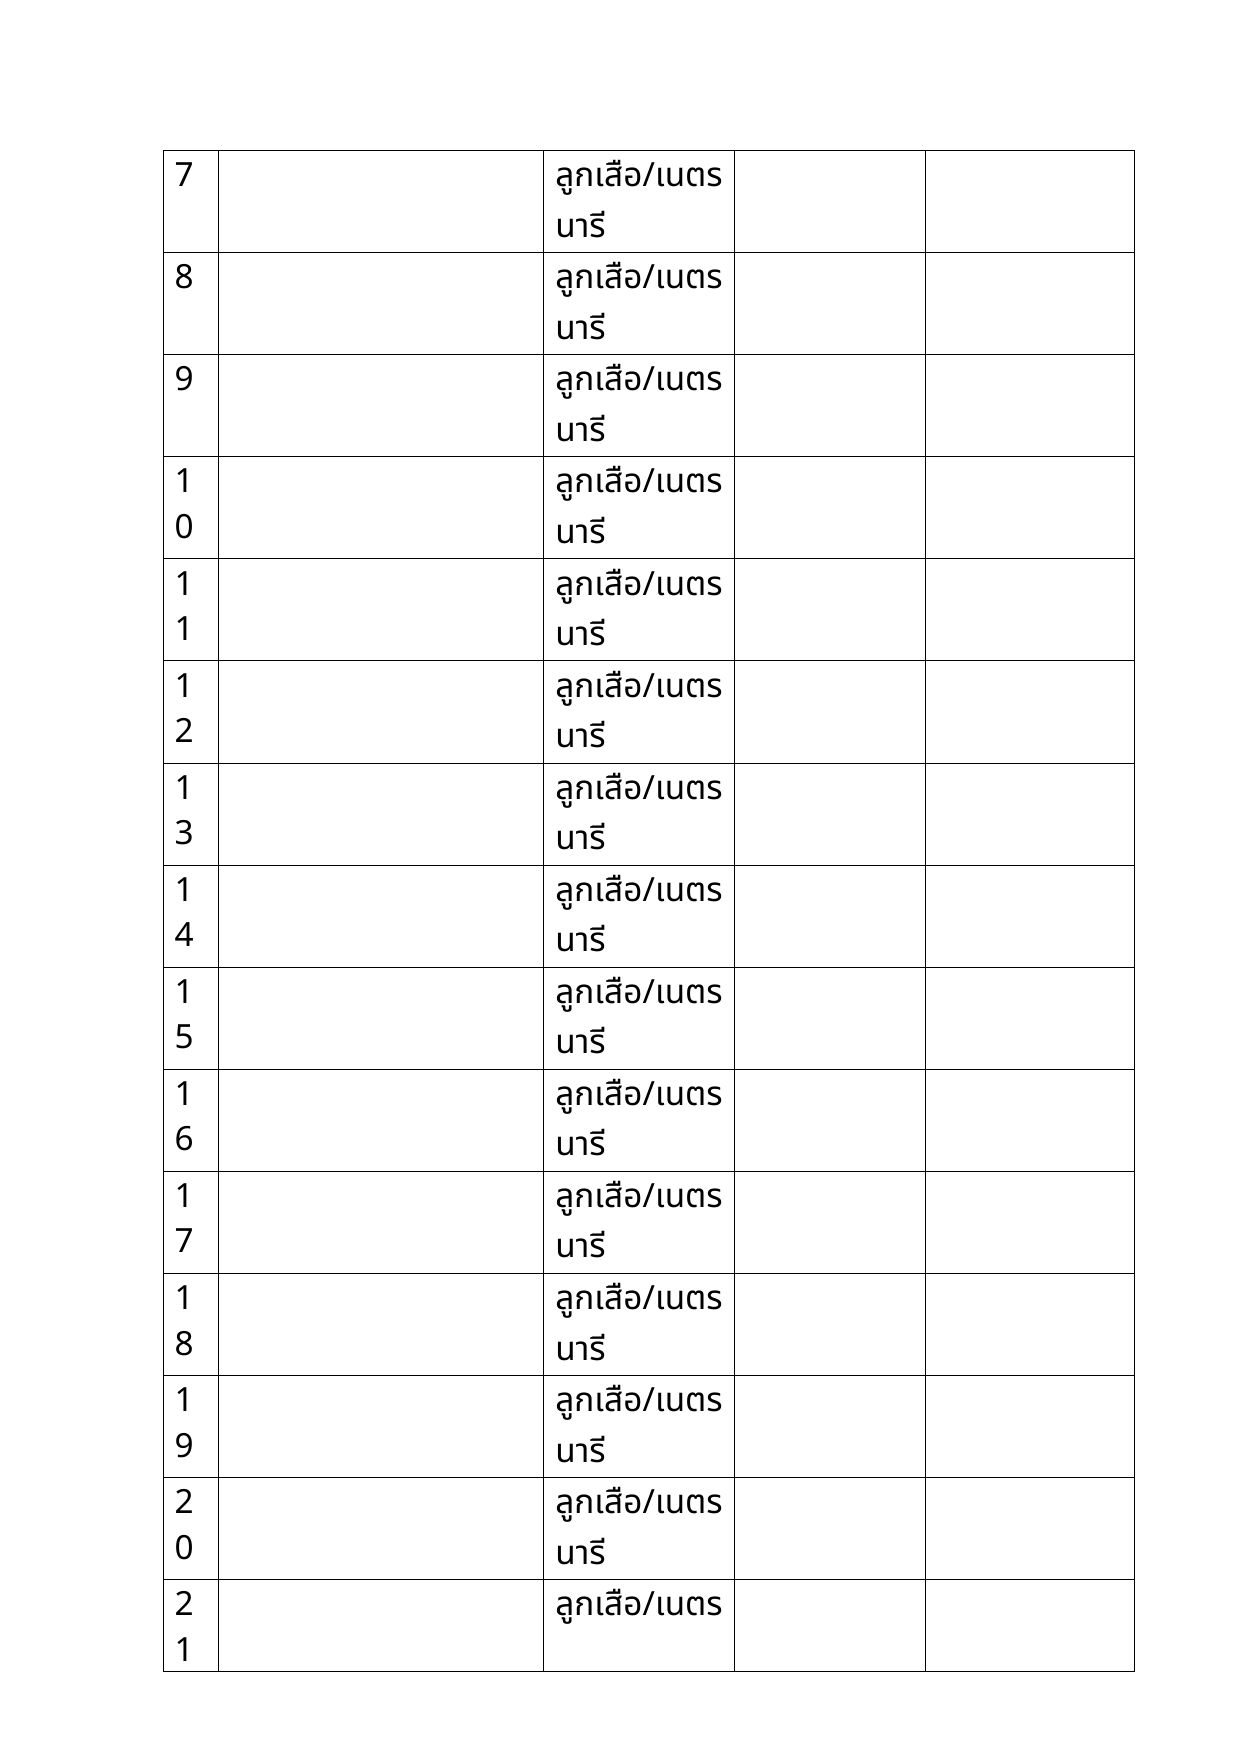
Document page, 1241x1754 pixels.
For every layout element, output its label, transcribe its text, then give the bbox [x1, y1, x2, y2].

table_cell [926, 764, 1134, 864]
table_cell [219, 355, 543, 456]
table_cell ลูกเสือ/เนตรนารี [544, 968, 734, 1069]
table_cell [219, 1478, 543, 1579]
table_cell 8 [164, 253, 218, 354]
table_cell [735, 968, 925, 1069]
table_cell ลูกเสือ/เนตรนารี [544, 1172, 734, 1273]
table_cell [219, 764, 543, 864]
table_cell ลูกเสือ/เนตรนารี [544, 661, 734, 762]
table_cell [219, 559, 543, 660]
table_cell [926, 1478, 1134, 1579]
table_cell [735, 1070, 925, 1171]
table_cell ลูกเสือ/เนตรนารี [544, 457, 734, 558]
table_cell [926, 1580, 1134, 1671]
table_cell ลูกเสือ/เนตรนารี [544, 253, 734, 354]
table_cell [735, 1376, 925, 1477]
table_cell 18 [164, 1274, 218, 1375]
table_cell [926, 559, 1134, 660]
table_cell [735, 457, 925, 558]
table_cell [219, 1580, 543, 1671]
table_cell [926, 1274, 1134, 1375]
table_cell [926, 1172, 1134, 1273]
table_cell [735, 1274, 925, 1375]
table_cell [926, 968, 1134, 1069]
table_cell ลูกเสือ/เนตรนารี [544, 1274, 734, 1375]
table_cell [219, 457, 543, 558]
table_cell [735, 1172, 925, 1273]
table_cell [926, 151, 1134, 252]
table_cell [735, 764, 925, 864]
table_cell [219, 151, 543, 252]
table_cell [926, 1070, 1134, 1171]
table_cell ลูกเสือ/เนตรนารี [544, 1478, 734, 1579]
table_cell 11 [164, 559, 218, 660]
table_cell [219, 1376, 543, 1477]
table_cell [219, 1070, 543, 1171]
table_cell ลูกเสือ/เนตรนารี [544, 1580, 734, 1671]
table_cell [735, 1580, 925, 1671]
table_cell [219, 866, 543, 967]
table_cell 21 [164, 1580, 218, 1671]
table_cell 12 [164, 661, 218, 762]
table_cell ลูกเสือ/เนตรนารี [544, 559, 734, 660]
table_cell [735, 1478, 925, 1579]
table_cell [219, 1274, 543, 1375]
table_cell [219, 1172, 543, 1273]
table_cell 14 [164, 866, 218, 967]
table_cell [926, 661, 1134, 762]
table_cell ลูกเสือ/เนตรนารี [544, 1070, 734, 1171]
table_cell 16 [164, 1070, 218, 1171]
table_cell [219, 968, 543, 1069]
table_cell [219, 253, 543, 354]
table_cell [926, 253, 1134, 354]
table_cell [219, 661, 543, 762]
table_cell 9 [164, 355, 218, 456]
table_cell [735, 355, 925, 456]
table_cell [735, 559, 925, 660]
table_cell [735, 661, 925, 762]
table_cell 7 [164, 151, 218, 252]
table_cell 20 [164, 1478, 218, 1579]
table_cell ลูกเสือ/เนตรนารี [544, 764, 734, 864]
table_cell 17 [164, 1172, 218, 1273]
table_cell 13 [164, 764, 218, 864]
table_cell [735, 866, 925, 967]
table_cell ลูกเสือ/เนตรนารี [544, 151, 734, 252]
table_cell [926, 1376, 1134, 1477]
table_cell 19 [164, 1376, 218, 1477]
table_cell [735, 151, 925, 252]
table_cell 15 [164, 968, 218, 1069]
table_cell ลูกเสือ/เนตรนารี [544, 1376, 734, 1477]
table_cell [926, 355, 1134, 456]
table_cell [926, 866, 1134, 967]
table_cell ลูกเสือ/เนตรนารี [544, 866, 734, 967]
table_cell 10 [164, 457, 218, 558]
table_cell [926, 457, 1134, 558]
table_cell [735, 253, 925, 354]
table_cell ลูกเสือ/เนตรนารี [544, 355, 734, 456]
